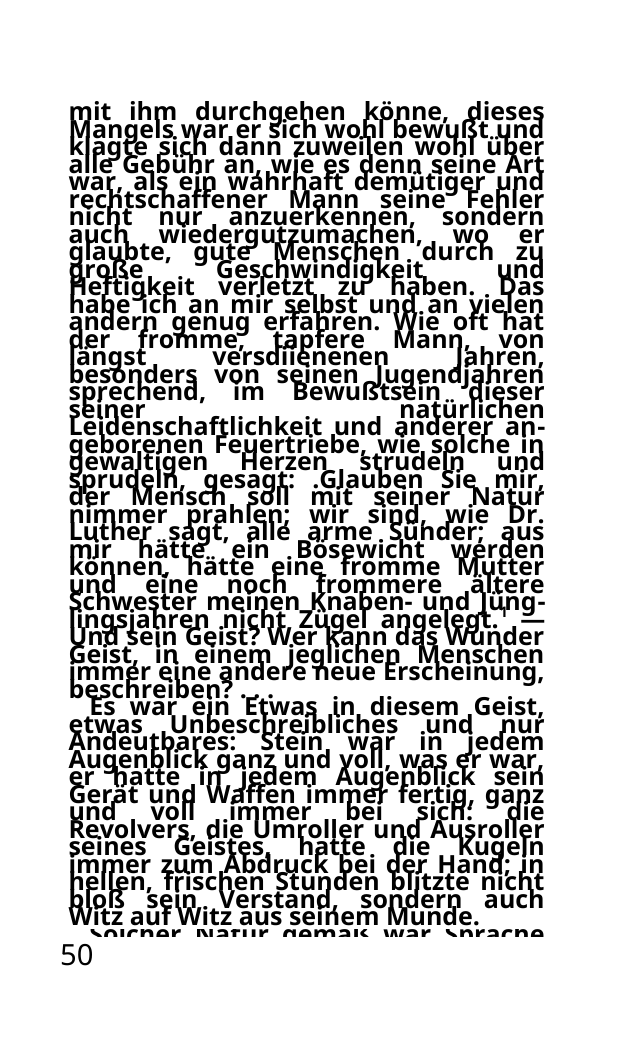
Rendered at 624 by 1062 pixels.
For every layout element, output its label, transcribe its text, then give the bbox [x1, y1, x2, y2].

text 50 [60, 942, 93, 971]
text Es war ein Etwas in diesem Geist, etwas Unbeschreibliches und nur Andeutbares: Stein war in jedem Augenblick ganz und voll, was er war, er hatte in jedem Augenblick sein Gerät und Waffen immer fertig, ganz und voll immer bei sich: die Revolvers, die Umroller und Ausroller seines Geistes, hatte die Kugeln immer zum Abdruck bei der Hand; in hellen, frischen Stunden blitzte nicht bloß sein Verstand, sondern auch Witz auf Witz aus seinem Munde. [68, 702, 545, 929]
text mit ihm durchgehen könne, dieses Mangels war er sich wohl bewußt und klagte sich dann zuweilen wohl über alle Gebühr an, wie es denn seine Art war, als ein wahrhaft demütiger und rechtschaffener Mann seine Fehler nicht nur anzuerkennen, sondern auch wiedergutzumachen, wo er glaubte, gute Menschen durch zu große Geschwindigkeit und Heftigkeit verletzt zu haben. Das habe ich an mir selbst und an vielen andern genug erfahren. Wie oft hat der fromme, tapfere Mann, von längst versdiienenen Jahren, besonders von seinen Jugendjahren sprechend, im Bewußtsein dieser seiner natürlichen Leidenschaftlichkeit und anderer angeborenen Feuertriebe, wie solche in gewaltigen Herzen strudeln und sprudeln, gesagt: .Glauben Sie mir, der Mensch soll mit seiner Natur nimmer prahlen; wir sind, wie Dr. Luther sagt, alle arme Sünder; aus mir hätte ein Bösewicht werden können, hätte eine fromme Mutter und eine noch frommere ältere Schwester meinen Knaben- und Jünglingsjahren nicht Zügel angelegt.1 — Und sein Geist? Wer kann das Wunder Geist, in einem jeglichen Menschen immer eine andere neue Erscheinung, beschreiben? . . . [68, 107, 545, 702]
